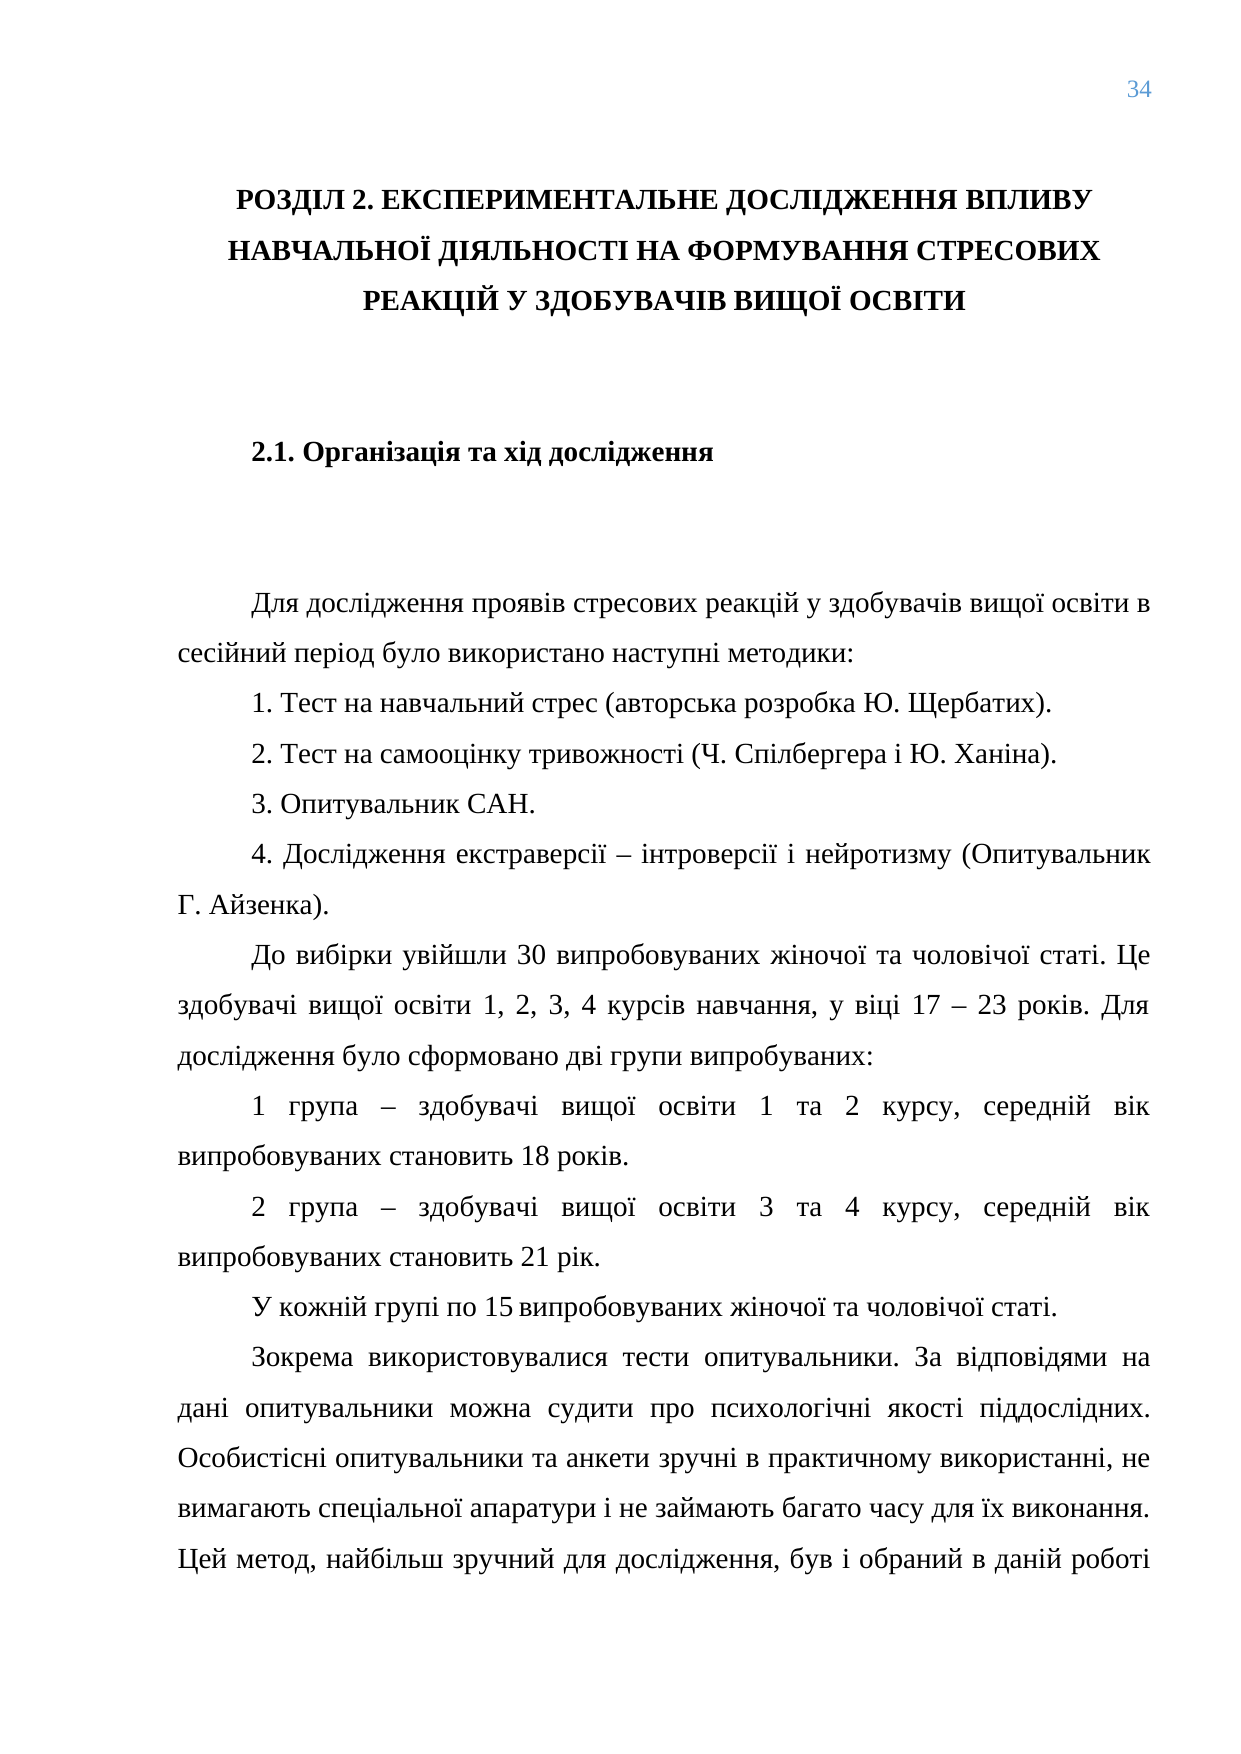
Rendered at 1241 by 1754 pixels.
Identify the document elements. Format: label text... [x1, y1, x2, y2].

text 2 група – здобувачі вищої освіти 3 та 4 курсу, середній вік випробовуваних становить 21 рік. [177, 1189, 1152, 1272]
text 4. Дослідження екстраверсії – інтроверсії і нейротизму (Опитувальник Г. Айзенка). [177, 836, 1152, 920]
text Для дослідження проявів стресових реакцій у здобувачів вищої освіти в сесійний період було використано наступні методики: [177, 585, 1152, 669]
text РОЗДІЛ 2. ЕКСПЕРИМЕНТАЛЬНЕ ДОСЛІДЖЕННЯ ВПЛИВУ НАВЧАЛЬНОЇ ДІЯЛЬНОСТІ НА ФОРМУВАННЯ СТРЕСОВИХ РЕАКЦІЙ У ЗДОБУВАЧІВ ВИЩОЇ ОСВІТИ [177, 182, 1152, 317]
text 1 група – здобувачі вищої освіти 1 та 2 курсу, середній вік випробовуваних становить 18 років. [177, 1088, 1152, 1172]
text До вибірки увійшли 30 випробовуваних жіночої та чоловічої статі. Це здобувачі вищої освіти 1, 2, 3, 4 курсів навчання, у віці 17 – 23 років. Для дослідження було сформовано дві групи випробуваних: [177, 937, 1152, 1071]
text 2. Тест на самооцінку тривожності (Ч. Спілбергера і Ю. Ханіна). [177, 736, 1152, 769]
text 1. Тест на навчальний стрес (авторська розробка Ю. Щербатих). [177, 686, 1152, 719]
text У кожній групі по 15 випробовуваних жіночої та чоловічої статі. [177, 1289, 1152, 1323]
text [177, 1339, 1152, 1574]
text 2.1. Організація та хід дослідження [177, 434, 1152, 467]
text 3. Опитувальник САН. [177, 786, 1152, 820]
